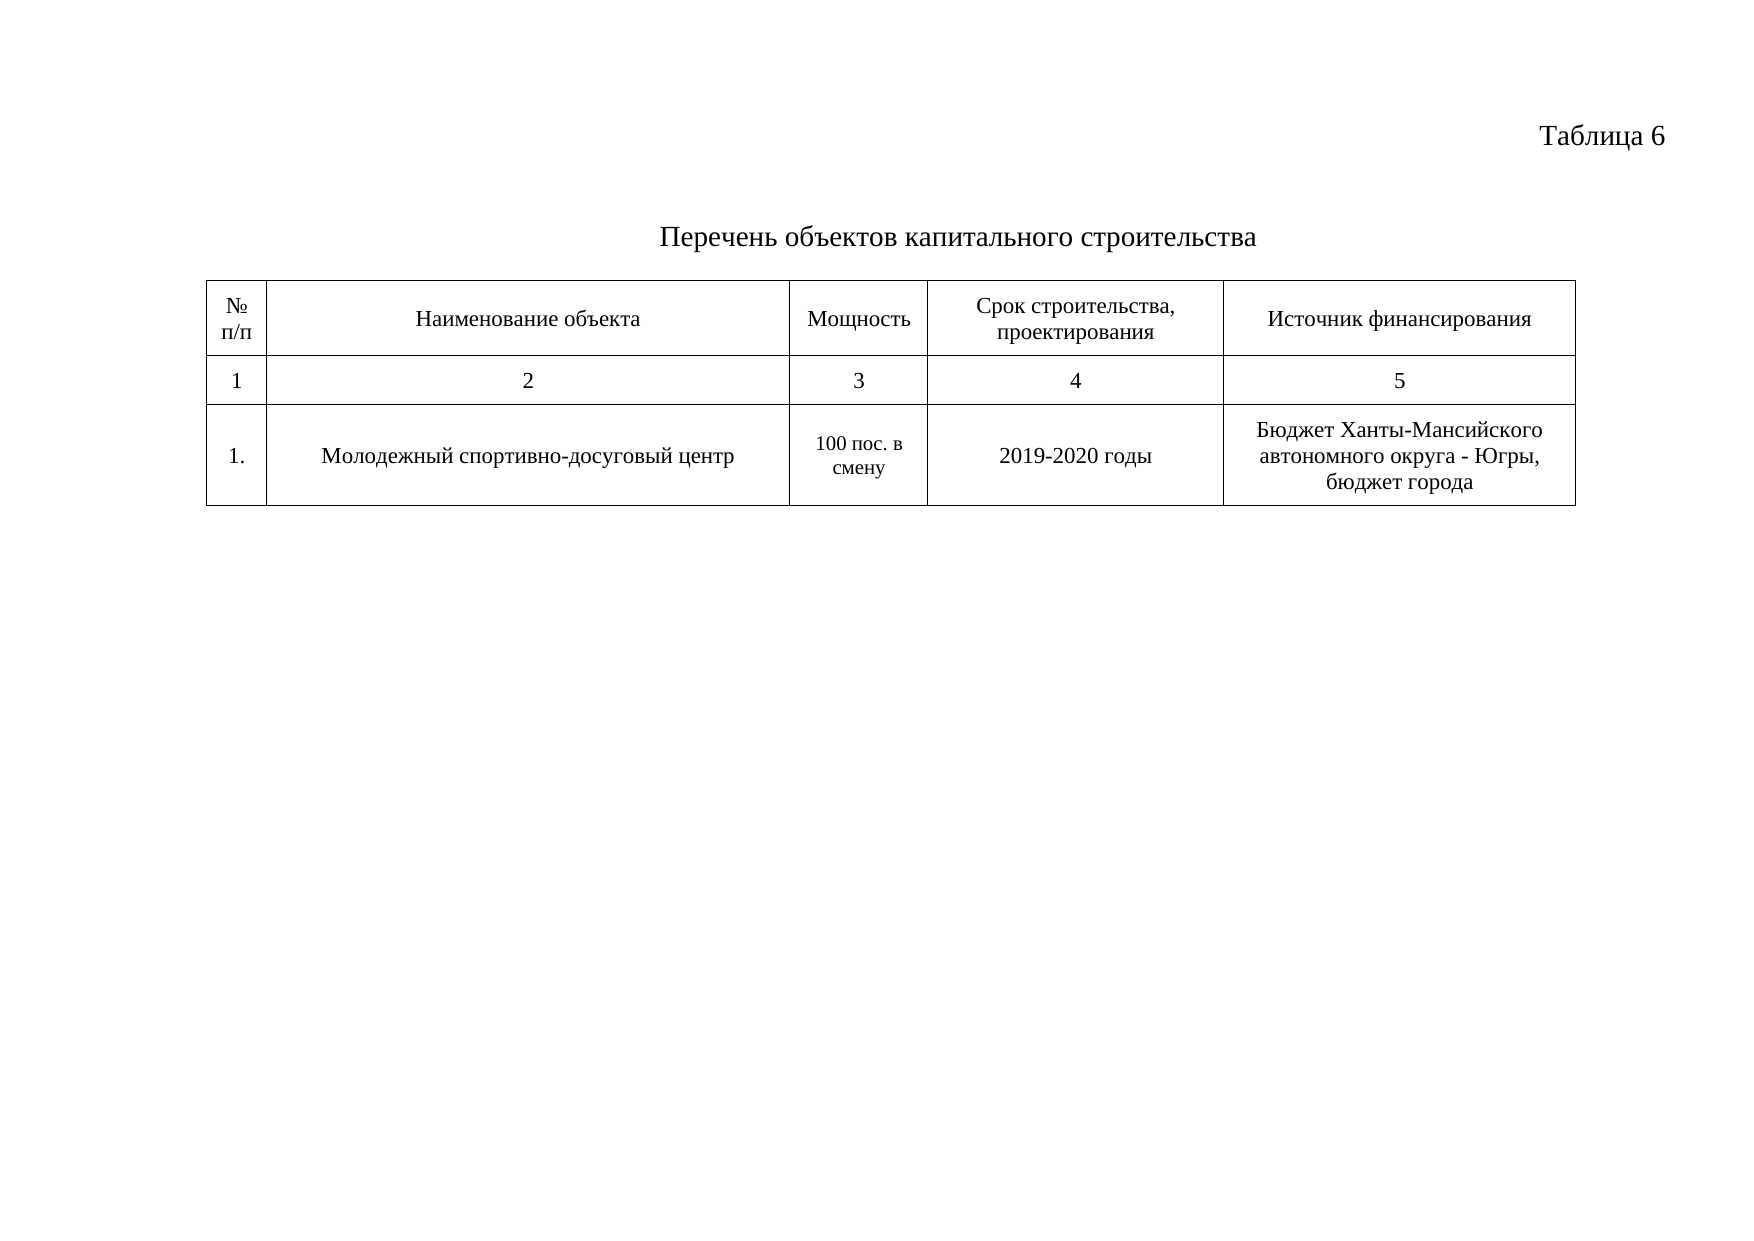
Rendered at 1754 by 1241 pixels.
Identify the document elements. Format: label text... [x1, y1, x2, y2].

text Таблица 6 [177, 118, 1665, 152]
table_cell 4 [928, 356, 1223, 404]
table_cell 1. [207, 405, 266, 505]
table_cell 2019-2020 годы [928, 405, 1223, 505]
table_cell Бюджет Ханты-Мансийского автономного округа - Югры, бюджет города [1224, 405, 1575, 505]
text Перечень объектов капитального строительства [177, 219, 1665, 252]
table_cell 1 [207, 356, 266, 404]
table_cell 3 [790, 356, 927, 404]
table_cell Молодежный спортивно-досуговый центр [267, 405, 789, 505]
table_cell 5 [1224, 356, 1575, 404]
table_header Наименование объекта [267, 281, 789, 355]
table_header № п/п [207, 281, 266, 355]
table_cell 2 [267, 356, 789, 404]
table_cell 100 пос. в смену [790, 405, 927, 505]
table_header Срок строительства, проектирования [928, 281, 1223, 355]
table_header Источник финансирования [1224, 281, 1575, 355]
table_header Мощность [790, 281, 927, 355]
